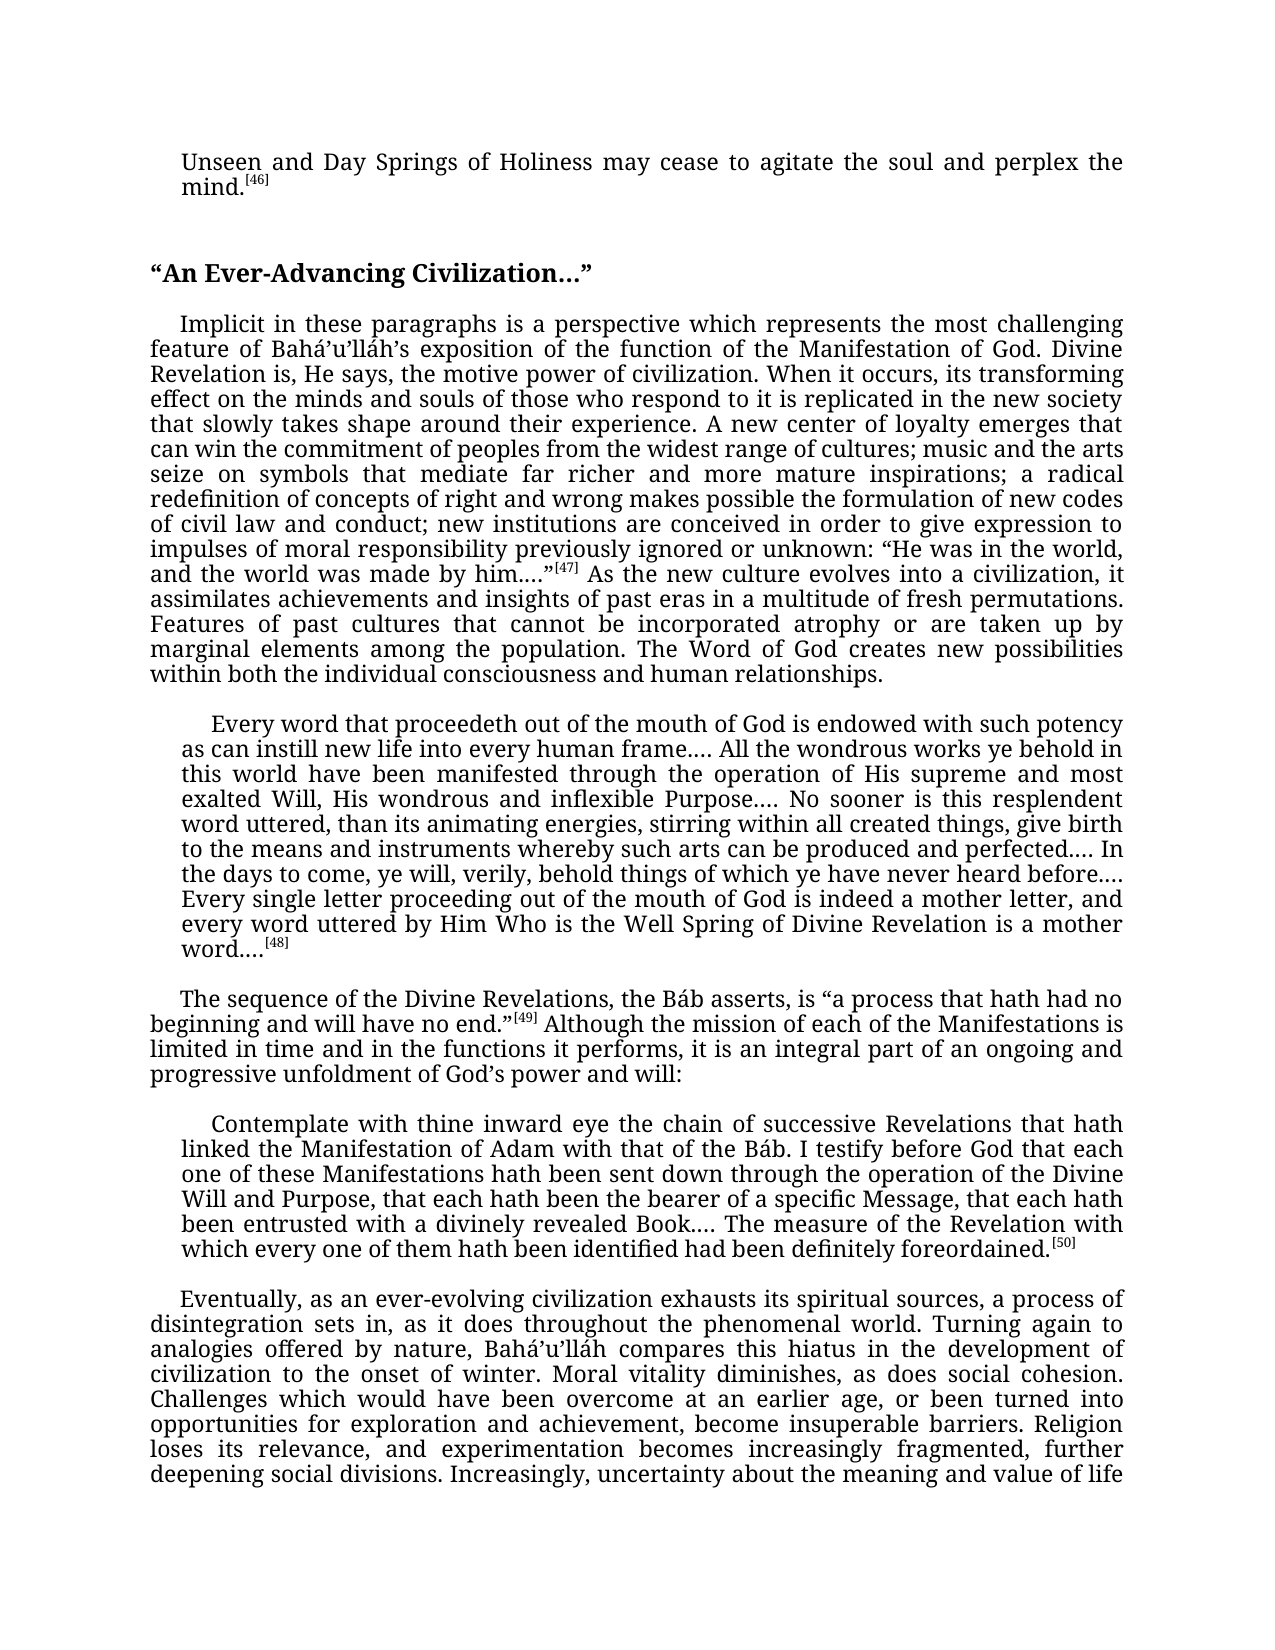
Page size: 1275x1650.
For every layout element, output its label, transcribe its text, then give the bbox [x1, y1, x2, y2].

text Implicit in these paragraphs is a perspective which represents the most challenging feature of Bahá’u’lláh’s exposition of the function of the Manifestation of God. Divine Revelation is, He says, the motive power of civilization. When it occurs, its transforming effect on the minds and souls of those who respond to it is replicated in the new society that slowly takes shape around their experience. A new center of loyalty emerges that can win the commitment of peoples from the widest range of cultures; music and the arts seize on symbols that mediate far richer and more mature inspirations; a radical redefinition of concepts of right and wrong makes possible the formulation of new codes of civil law and conduct; new institutions are conceived in order to give expression to impulses of moral responsibility previously ignored or unknown: “He was in the world, and the world was made by him.…”[47] As the new culture evolves into a civilization, it assimilates achievements and insights of past eras in a multitude of fresh permutations. Features of past cultures that cannot be incorporated atrophy or are taken up by marginal elements among the population. The Word of God creates new possibilities within both the individual consciousness and human relationships. [150, 312, 1125, 687]
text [150, 1287, 1125, 1487]
text Every word that proceedeth out of the mouth of God is endowed with such potency as can instill new life into every human frame.… All the wondrous works ye behold in this world have been manifested through the operation of His supreme and most exalted Will, His wondrous and inflexible Purpose.… No sooner is this resplendent word uttered, than its animating energies, stirring within all created things, give birth to the means and instruments whereby such arts can be produced and perfected.… In the days to come, ye will, verily, behold things of which ye have never heard before.… Every single letter proceeding out of the mouth of God is indeed a mother letter, and every word uttered by Him Who is the Well Spring of Divine Revelation is a mother word.…[48] [181, 712, 1125, 962]
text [181, 150, 1125, 200]
text The sequence of the Divine Revelations, the Báb asserts, is “a process that hath had no beginning and will have no end.”[49] Although the mission of each of the Manifestations is limited in time and in the functions it performs, it is an integral part of an ongoing and progressive unfoldment of God’s power and will: [150, 987, 1125, 1087]
text Contemplate with thine inward eye the chain of successive Revelations that hath linked the Manifestation of Adam with that of the Báb. I testify before God that each one of these Manifestations hath been sent down through the operation of the Divine Will and Purpose, that each hath been the bearer of a specific Message, that each hath been entrusted with a divinely revealed Book.… The measure of the Revelation with which every one of them hath been identified had been definitely foreordained.[50] [181, 1112, 1125, 1262]
